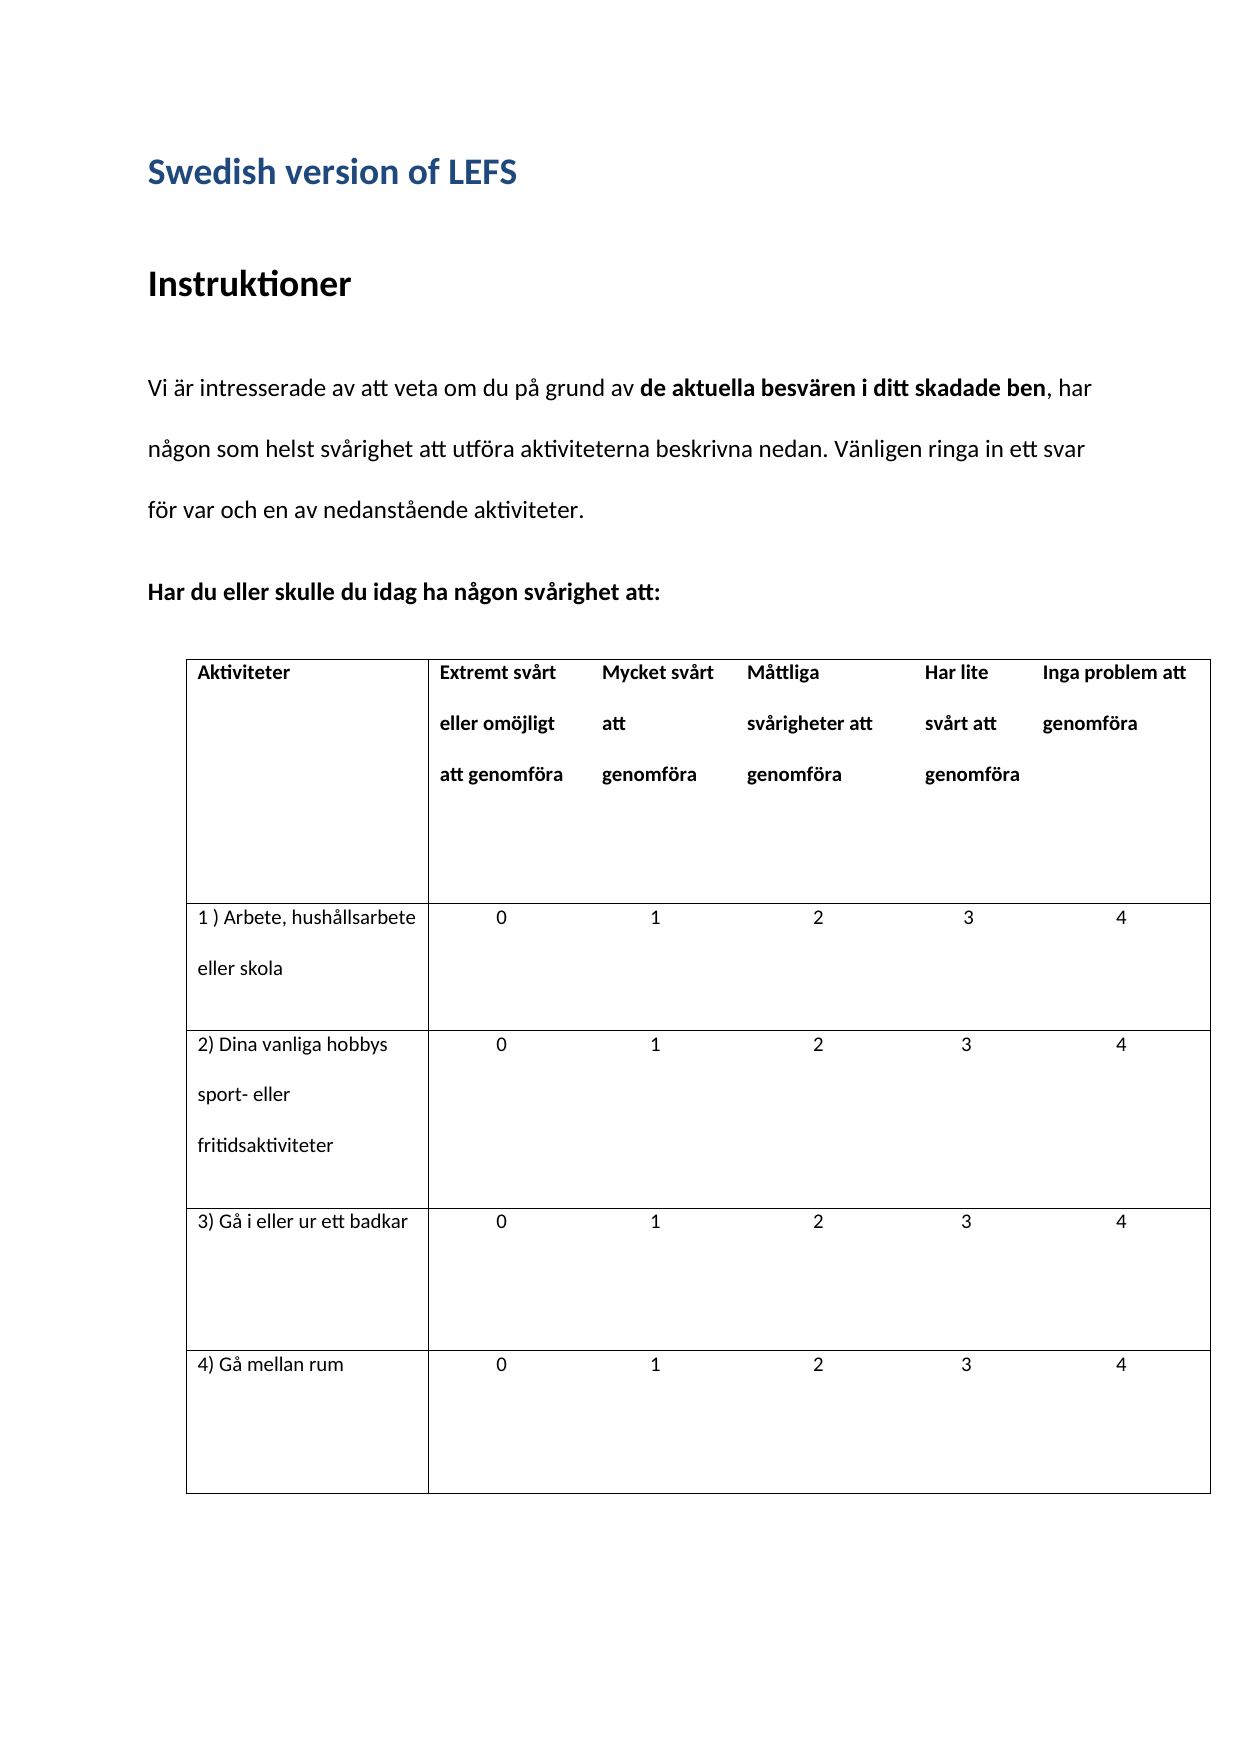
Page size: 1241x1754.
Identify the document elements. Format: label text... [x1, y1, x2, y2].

table_cell 2 [736, 1031, 901, 1207]
text Instruktioner [148, 260, 1093, 306]
table_cell 2 [736, 904, 901, 1030]
table_cell 4 [1031, 1031, 1210, 1207]
text Har du eller skulle du idag ha någon svårighet att: [148, 577, 1093, 607]
table_cell 1 [574, 1351, 736, 1493]
table_cell 0 [429, 904, 574, 1030]
table_cell 3 [901, 1031, 1031, 1207]
table_cell 2) Dina vanliga hobbys sport- eller fritidsaktiviteter [187, 1031, 428, 1207]
table_cell 4 [1031, 904, 1210, 1030]
table_header Har lite svårt att genomföra [914, 660, 1031, 903]
table_cell 2 [736, 1209, 901, 1350]
table_header Extremt svårt eller omöjligt att genomföra [429, 660, 591, 903]
table_cell 0 [429, 1209, 574, 1350]
table_cell 3 [901, 1351, 1031, 1493]
table_header Aktiviteter [187, 660, 428, 903]
table_header Mycket svårt att genomföra [591, 660, 736, 903]
text Swedish version of LEFS [148, 148, 1093, 193]
table_header Inga problem att genomföra [1031, 660, 1210, 903]
table_cell 0 [429, 1351, 574, 1493]
table_cell 3 [901, 1209, 1031, 1350]
table_cell 4) Gå mellan rum [187, 1351, 428, 1493]
table_cell 2 [736, 1351, 901, 1493]
table_cell 0 [429, 1031, 574, 1207]
table_cell 1 [574, 1031, 736, 1207]
text Vi är intresserade av att veta om du på grund av de aktuella besvären i ditt skadade ben, har någon som helst svårighet att utföra aktiviteterna beskrivna nedan. Vänligen ringa in ett svar för var och en av nedanstående aktiviteter. [148, 373, 1093, 525]
table_cell 4 [1031, 1209, 1210, 1350]
table_header Måttliga svårigheter att genomföra [736, 660, 914, 903]
table_cell 1 [574, 1209, 736, 1350]
table_cell 4 [1031, 1351, 1210, 1493]
table_cell 1 ) Arbete, hushållsarbete eller skola [187, 904, 428, 1030]
table_cell 3 [901, 904, 1031, 1030]
table_cell 3) Gå i eller ur ett badkar [187, 1209, 428, 1350]
table_cell 1 [574, 904, 736, 1030]
